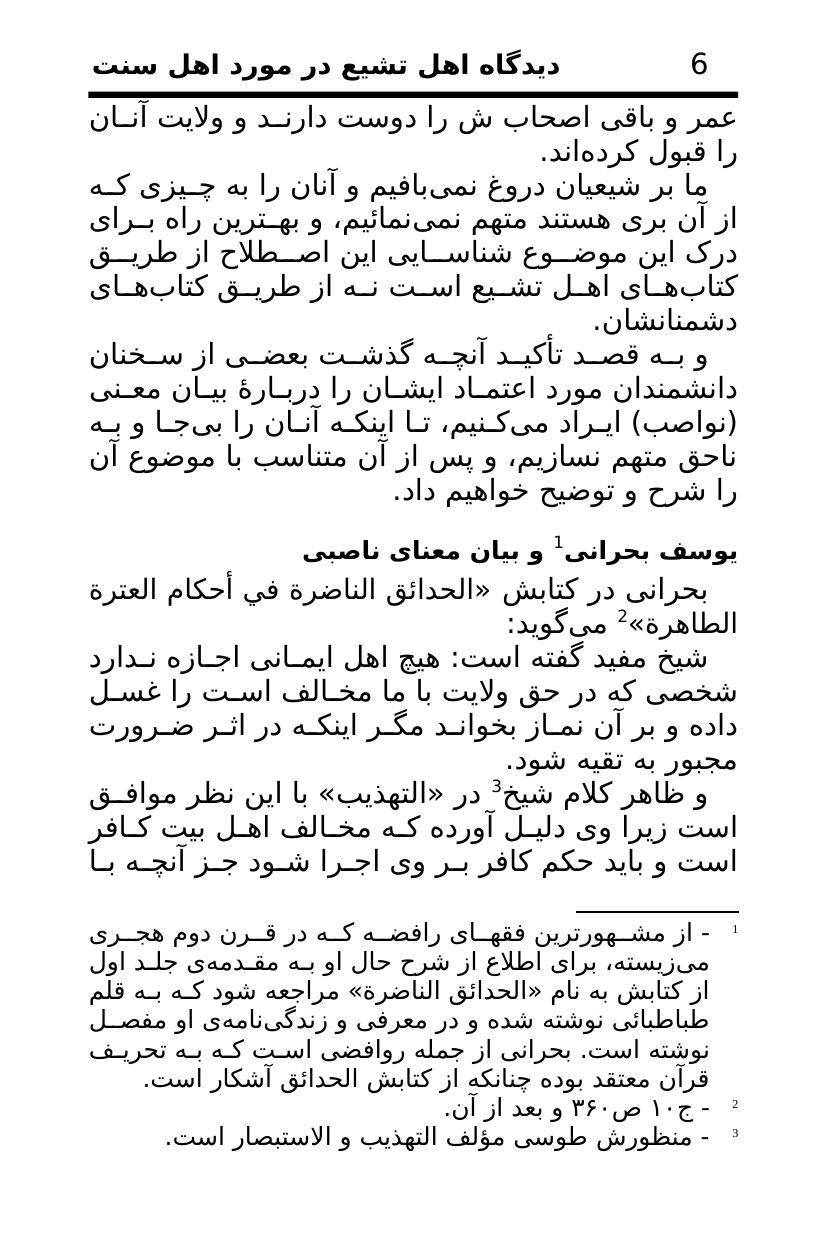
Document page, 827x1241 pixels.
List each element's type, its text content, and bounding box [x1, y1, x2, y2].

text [89, 100, 738, 168]
text ما بر شیعیان دروغ نمی‌بافیم و آنان را به چیزی که از آن بری هستند متهم نمی‌نمائیم، و بهترین راه برای درک این موضوع شناسایی این اصطلاح از طریق کتاب‌های اهل تشیع است نه از طریق کتاب‌های دشمنانشان. [89, 168, 738, 338]
text یوسف بحرانی و بیان معنای ناصبی [89, 532, 738, 566]
text شیخ مفید گفته است: هیچ اهل ایمانی اجازه ندارد شخصی که در حق ولایت با ما مخالف است را غسل داده و بر آن نماز بخواند مگر اینکه در اثر ضرورت مجبور به تقیه شود. [89, 641, 738, 776]
text بحرانی در کتابش «الحدائق الناضرة في أحکام العترة الطاهرة» می‌گوید: [89, 573, 738, 641]
text و به قصد تأکید آنچه گذشت بعضی از سخنان دانشمندان مورد اعتماد ایشان را دربارۀ بیان معنی (نواصب) ایراد می‌کنیم، تا اینکه آنان را بی‌جا و به ناحق متهم نسازیم، و پس از آن متناسب با موضوع آن را شرح و توضیح خواهیم داد. [89, 338, 738, 507]
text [89, 776, 738, 878]
